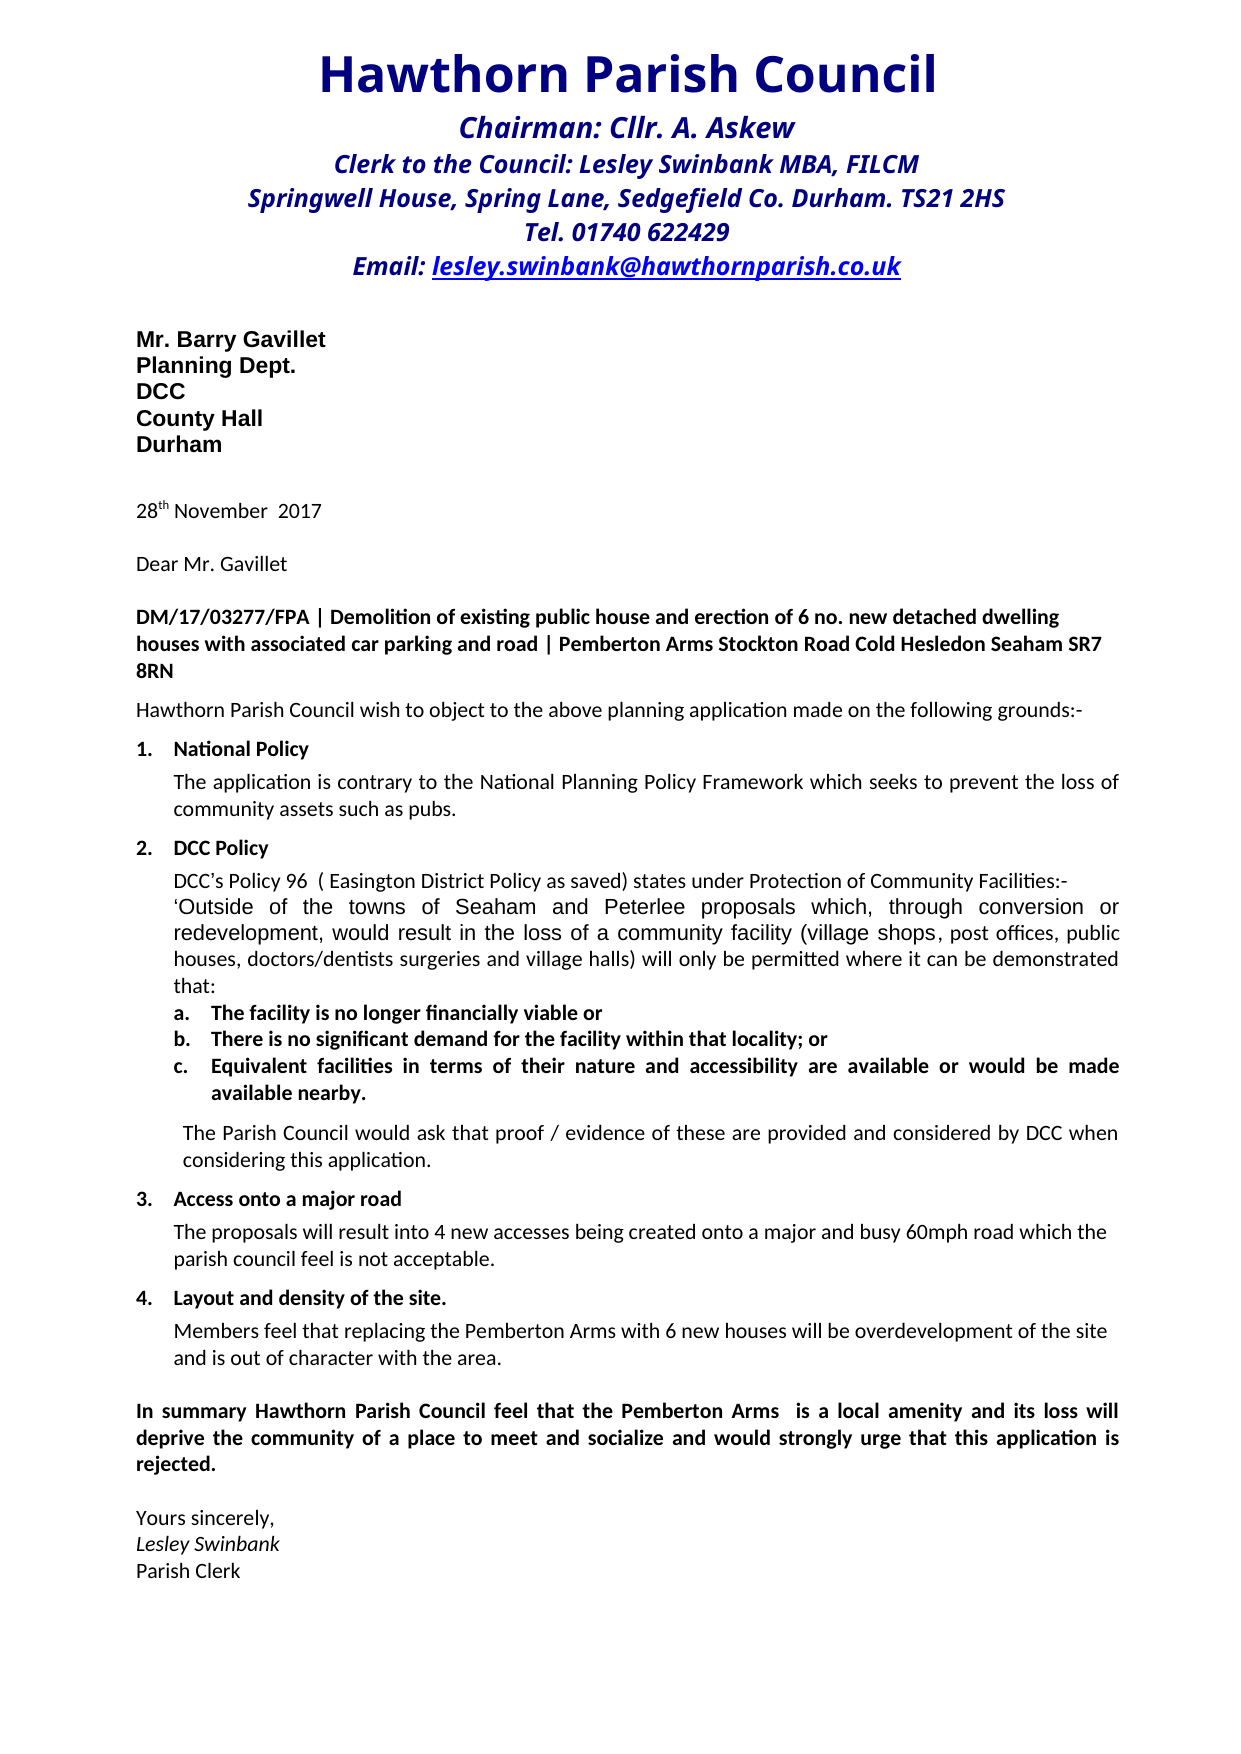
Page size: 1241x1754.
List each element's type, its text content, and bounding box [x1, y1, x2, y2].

subtitle Access onto a major road [136, 1185, 1120, 1212]
text Email: lesley.swinbank@hawthornparish.co.uk [136, 249, 1120, 283]
text Yours sincerely, [136, 1504, 1120, 1530]
text The proposals will result into 4 new accesses being created onto a major and busy 60mph road which the parish council feel is not acceptable. [173, 1218, 1120, 1272]
text DCC [136, 378, 1120, 405]
text DCC’s Policy 96 ( Easington District Policy as saved) states under Protection of Community Facilities:- [173, 867, 1120, 894]
text Clerk to the Council: Lesley Swinbank MBA, FILCM [136, 147, 1120, 181]
text The Parish Council would ask that proof / evidence of these are provided and considered by DCC when considering this application. [183, 1119, 1120, 1173]
text DM/17/03277/FPA | Demolition of existing public house and erection of 6 no. new detached dwelling houses with associated car parking and road | Pemberton Arms Stockton Road Cold Hesledon Seaham SR7 8RN [136, 603, 1120, 683]
text ‘Outside of the towns of Seaham and Peterlee proposals which, through conversion or redevelopment, would result in the loss of a community facility (village shops, post offices, public houses, doctors/dentists surgeries and village halls) will only be permitted where it can be demonstrated that: [173, 894, 1120, 999]
subtitle National Policy [136, 735, 1120, 762]
text Lesley Swinbank [136, 1530, 1120, 1557]
text Parish Clerk [136, 1557, 1120, 1584]
text Durham [136, 431, 1120, 457]
list There is no significant demand for the facility within that locality; or [173, 1026, 1120, 1052]
subtitle Hawthorn Parish Council [136, 39, 1120, 107]
text Dear Mr. Gavillet [136, 550, 1120, 577]
text Mr. Barry Gavillet [136, 326, 1120, 352]
text 28th November 2017 [136, 497, 1120, 523]
list Equivalent facilities in terms of their nature and accessibility are available or would be made available nearby. [173, 1052, 1120, 1106]
text Planning Dept. [136, 352, 1120, 378]
text Tel. 01740 622429 [136, 215, 1120, 249]
text County Hall [136, 405, 1120, 431]
text Members feel that replacing the Pemberton Arms with 6 new houses will be overdevelopment of the site and is out of character with the area. [173, 1317, 1120, 1370]
text The application is contrary to the National Planning Policy Framework which seeks to prevent the loss of community assets such as pubs. [173, 768, 1120, 822]
text Chairman: Cllr. A. Askew [136, 107, 1120, 147]
subtitle Layout and density of the site. [136, 1284, 1120, 1311]
list The facility is no longer financially viable or [173, 999, 1120, 1026]
text Hawthorn Parish Council wish to object to the above planning application made on the following grounds:- [136, 696, 1120, 723]
text In summary Hawthorn Parish Council feel that the Pemberton Arms is a local amenity and its loss will deprive the community of a place to meet and socialize and would strongly urge that this application is rejected. [136, 1397, 1120, 1477]
text Springwell House, Spring Lane, Sedgefield Co. Durham. TS21 2HS [136, 181, 1120, 215]
subtitle DCC Policy [136, 834, 1120, 861]
